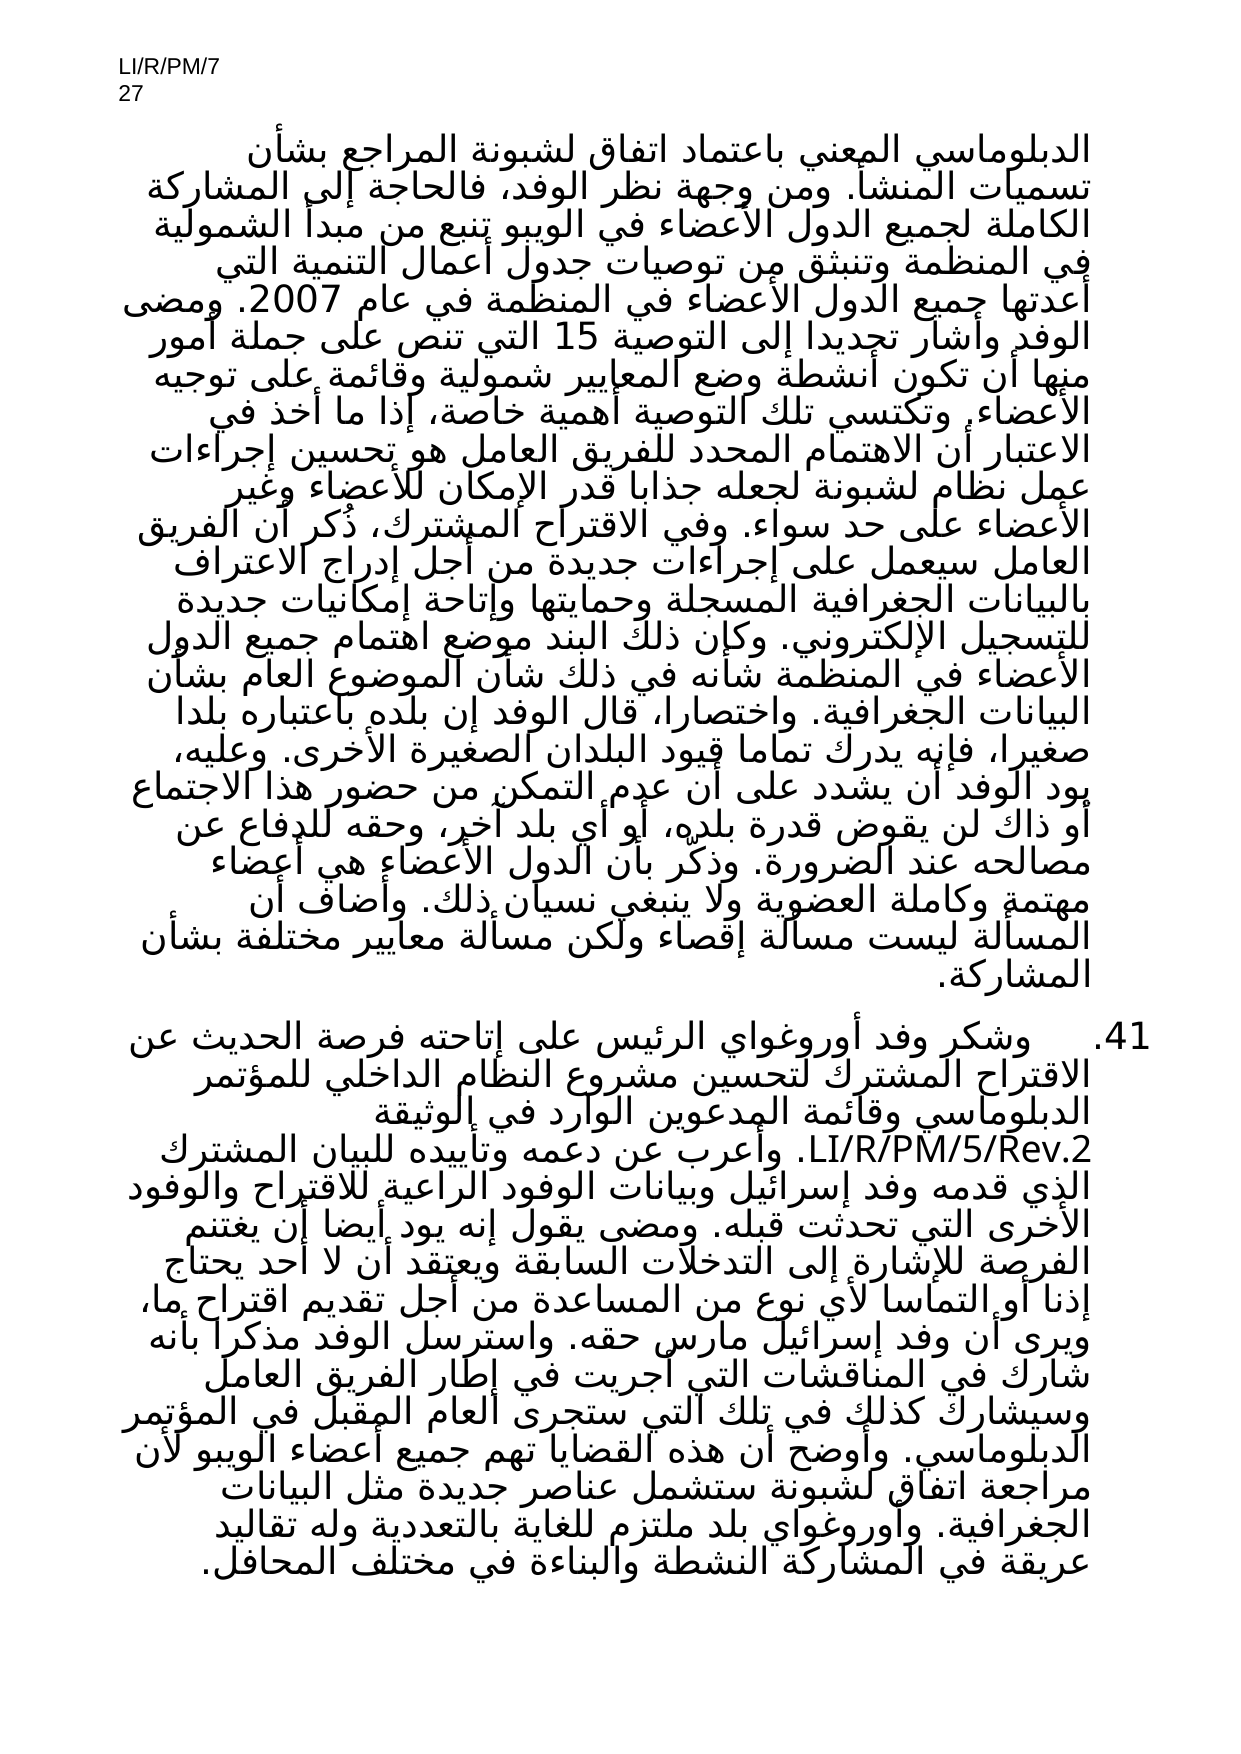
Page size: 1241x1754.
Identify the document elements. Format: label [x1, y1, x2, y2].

text [118, 132, 1092, 995]
text [118, 1020, 1092, 1582]
